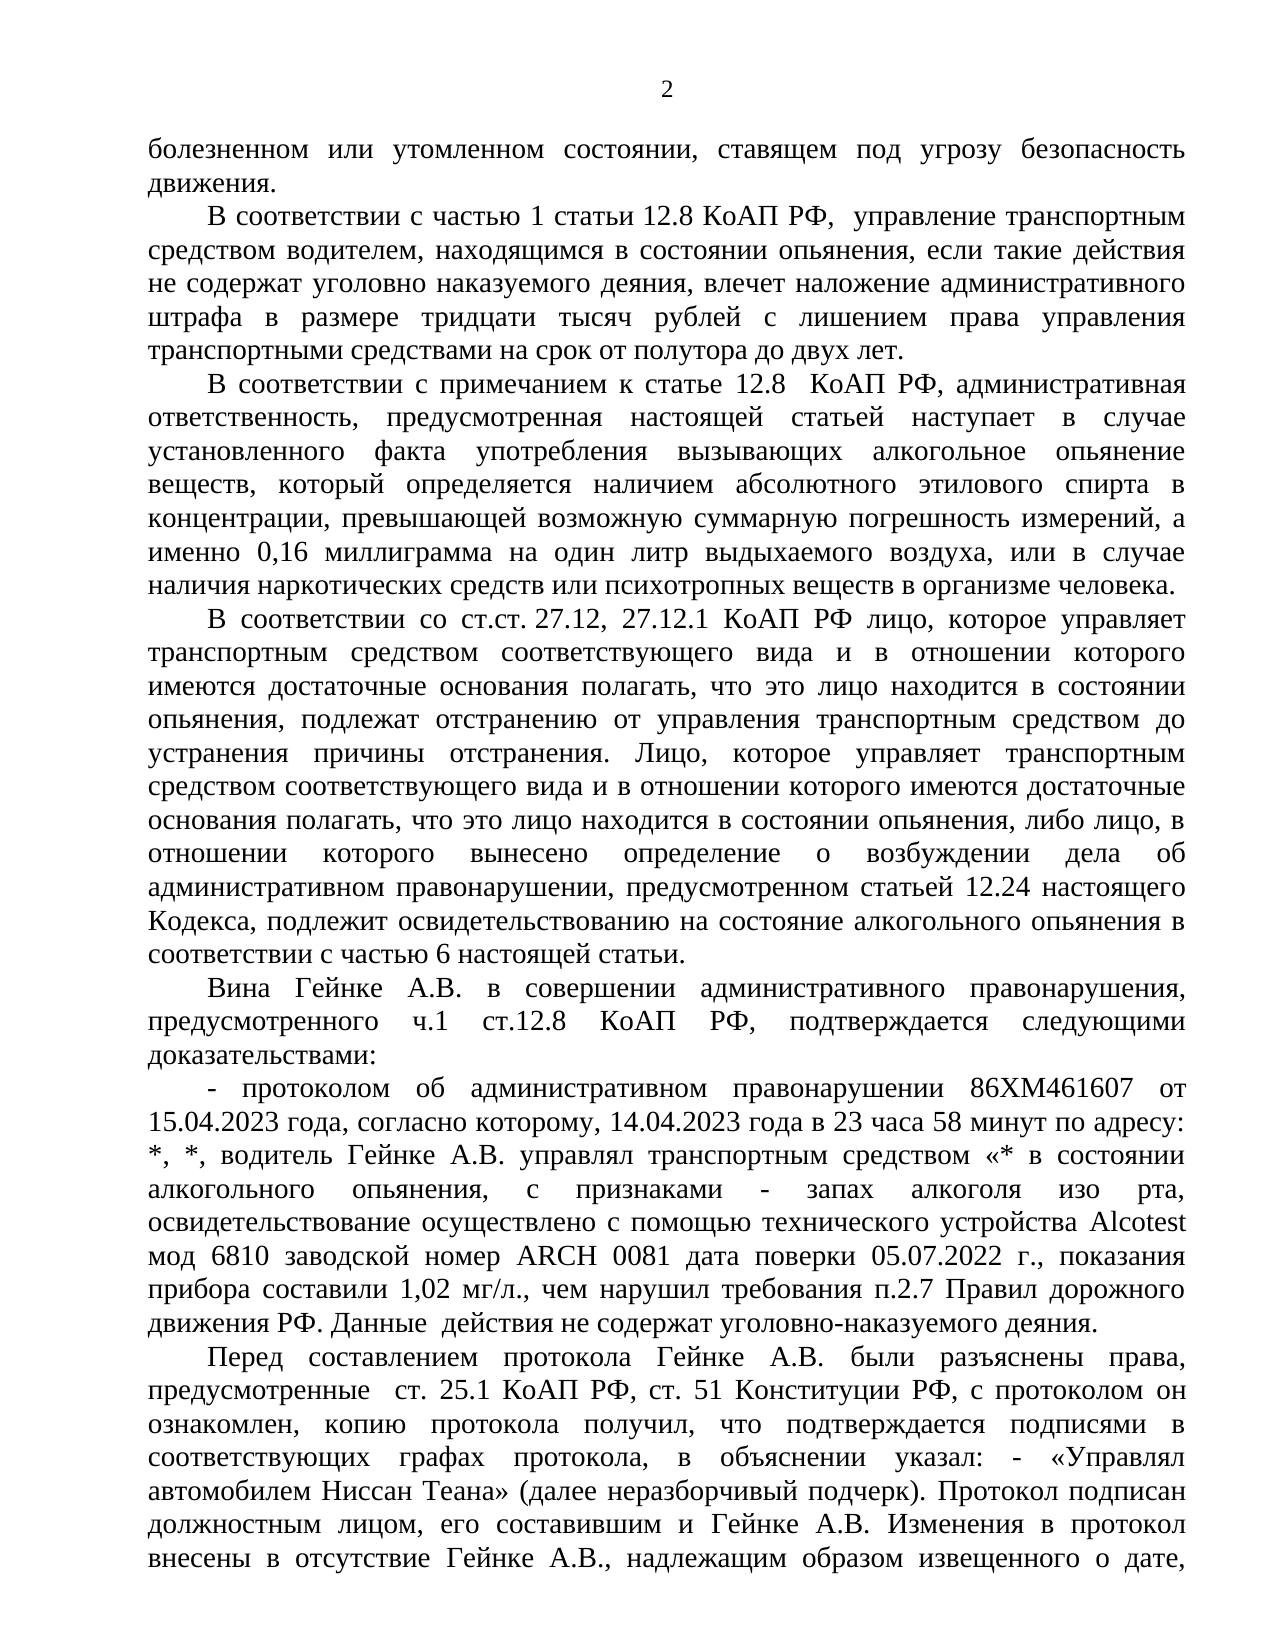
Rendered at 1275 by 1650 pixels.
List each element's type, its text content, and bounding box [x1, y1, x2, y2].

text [148, 131, 1186, 198]
text Вина Гейнке А.В. в совершении административного правонарушения, предусмотренного ч.1 ст.12.8 КоАП РФ, подтверждается следующими доказательствами: [148, 970, 1186, 1070]
text - протоколом об административном правонарушении 86ХМ461607 от 15.04.2023 года, согласно которому, 14.04.2023 года в 23 часа 58 минут по адресу: *, *, водитель Гейнке А.В. управлял транспортным средством «* в состоянии алкогольного опьянения, с признаками - запах алкоголя изо рта, освидетельствование осуществлено с помощью технического устройства Alcotest мод 6810 заводской номер ARCH 0081 дата поверки 05.07.2022 г., показания прибора составили 1,02 мг/л., чем нарушил требования п.2.7 Правил дорожного движения РФ. Данные действия не содержат уголовно-наказуемого деяния. [148, 1070, 1186, 1339]
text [148, 1339, 1186, 1573]
text В соответствии со ст.ст. 27.12, 27.12.1 КоАП РФ лицо, которое управляет транспортным средством соответствующего вида и в отношении которого имеются достаточные основания полагать, что это лицо находится в состоянии опьянения, подлежат отстранению от управления транспортным средством до устранения причины отстранения. Лицо, которое управляет транспортным средством соответствующего вида и в отношении которого имеются достаточные основания полагать, что это лицо находится в состоянии опьянения, либо лицо, в отношении которого вынесено определение о возбуждении дела об административном правонарушении, предусмотренном статьей 12.24 настоящего Кодекса, подлежит освидетельствованию на состояние алкогольного опьянения в соответствии с частью 6 настоящей статьи. [148, 601, 1186, 970]
text В соответствии с частью 1 статьи 12.8 КоАП РФ, управление транспортным средством водителем, находящимся в состоянии опьянения, если такие действия не содержат уголовно наказуемого деяния, влечет наложение административного штрафа в размере тридцати тысяч рублей с лишением права управления транспортными средствами на срок от полутора до двух лет. [148, 198, 1186, 366]
text В соответствии с примечанием к статье 12.8 КоАП РФ, административная ответственность, предусмотренная настоящей статьей наступает в случае установленного факта употребления вызывающих алкогольное опьянение веществ, который определяется наличием абсолютного этилового спирта в концентрации, превышающей возможную суммарную погрешность измерений, а именно 0,16 миллиграмма на один литр выдыхаемого воздуха, или в случае наличия наркотических средств или психотропных веществ в организме человека. [148, 366, 1186, 601]
